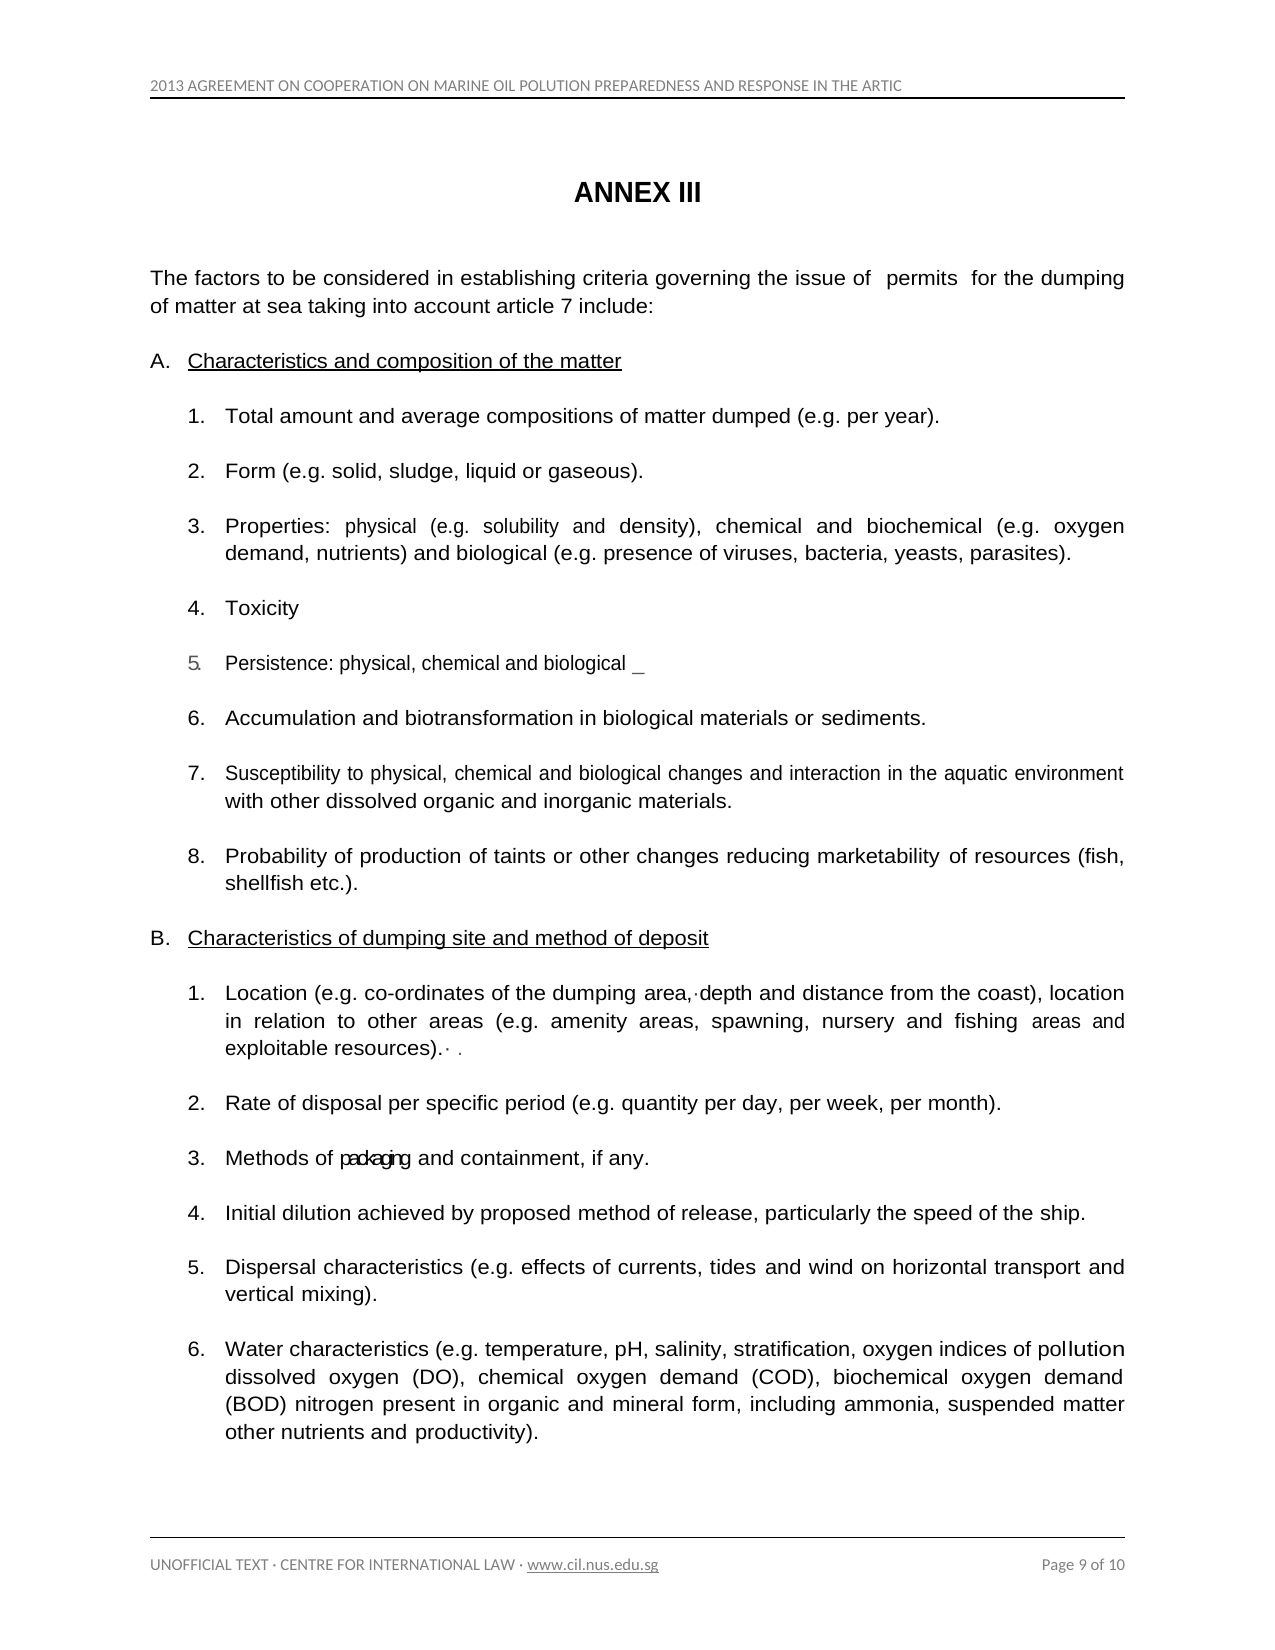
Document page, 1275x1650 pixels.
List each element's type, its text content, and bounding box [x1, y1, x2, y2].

list Properties: physical (e.g. solubility and density), chemical and biochemical (e.g. oxygen demand, nutrients) and biological (e.g. presence of viruses, bacteria, yeasts, parasites). [187, 513, 1125, 565]
list Characteristics of dumping site and method of deposit [150, 926, 1125, 950]
list Probability of production of taints or other changes reducing marketability of resources (fish, shellfish etc.). [187, 843, 1125, 895]
list Persistence: physical, chemical and biological _ [187, 651, 1125, 675]
list Susceptibility to physical, chemical and biological changes and interaction in the aquatic environment with other dissolved organic and inorganic materials. [187, 761, 1125, 812]
list Initial dilution achieved by proposed method of release, particularly the speed of the ship. [187, 1201, 1125, 1225]
list Characteristics and composition of the matter [150, 348, 1125, 372]
list Toxicity [187, 596, 1125, 620]
subtitle ANNEX III [150, 175, 1125, 208]
list Total amount and average compositions of matter dumped (e.g. per year). [187, 403, 1125, 427]
list Methods of packaging and containment, if any. [187, 1146, 1125, 1170]
text The factors to be considered in establishing criteria governing the issue of permits for the dumping of matter at sea taking into account article 7 include: [150, 266, 1125, 317]
list Water characteristics (e.g. temperature, pH, salinity, stratification, oxygen indices of pollution dissolved oxygen (DO), chemical oxygen demand (COD), biochemical oxygen demand (BOD) nitrogen present in organic and mineral form, including ammonia, suspended matter other nutrients and productivity). [187, 1337, 1125, 1443]
list Form (e.g. solid, sludge, liquid or gaseous). [187, 458, 1125, 482]
list Accumulation and biotransformation in biological materials or sediments. [187, 706, 1125, 730]
list Location (e.g. co-ordinates of the dumping area,·depth and distance from the coast), location in relation to other areas (e.g. amenity areas, spawning, nursery and fishing areas and exploitable resources).· . [187, 981, 1125, 1060]
list Rate of disposal per specific period (e.g. quantity per day, per week, per month). [187, 1091, 1125, 1115]
list Dispersal characteristics (e.g. effects of currents, tides and wind on horizontal transport and vertical mixing). [187, 1254, 1125, 1306]
